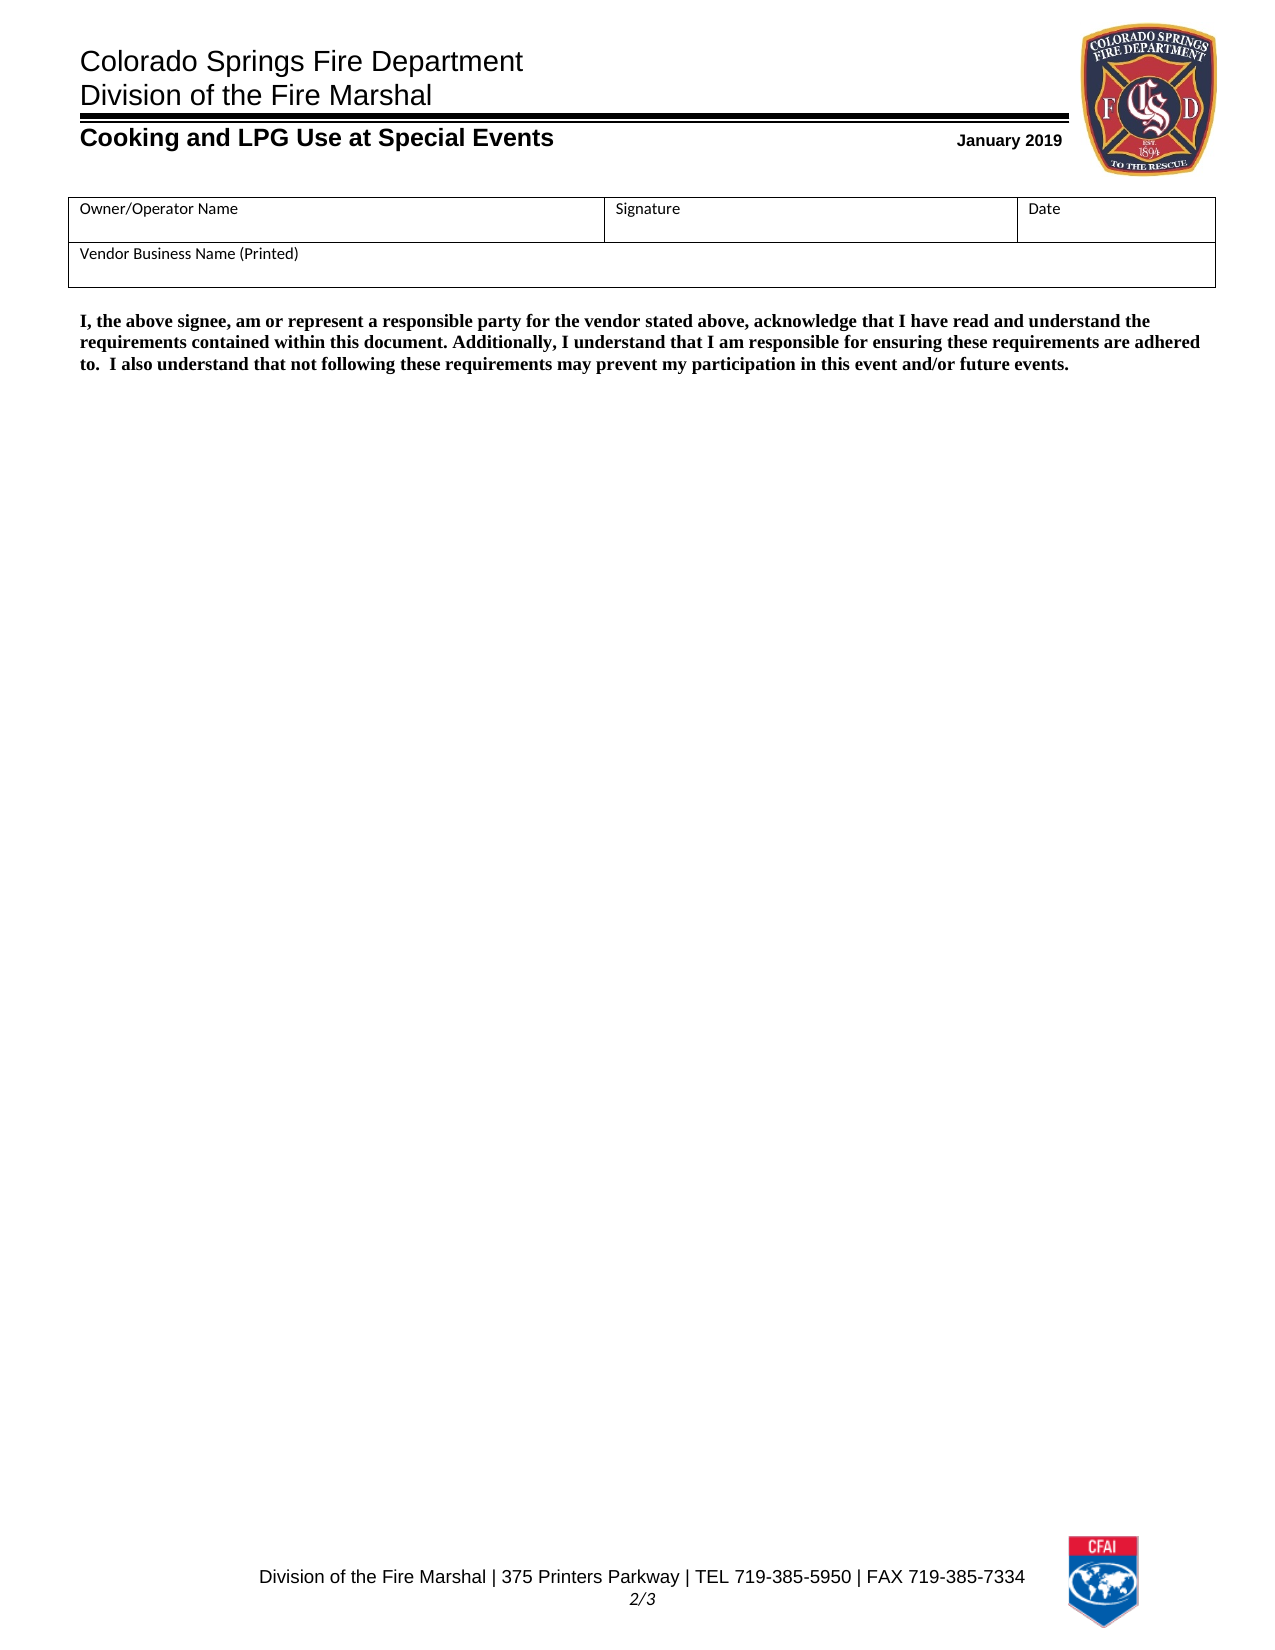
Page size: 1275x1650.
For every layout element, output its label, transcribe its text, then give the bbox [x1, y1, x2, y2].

text I, the above signee, am or represent a responsible party for the vendor stated above, acknowledge that I have read and understand the requirements contained within this document. Additionally, I understand that I am responsible for ensuring these requirements are adhered to. I also understand that not following these requirements may prevent my participation in this event and/or future events. [79, 310, 1204, 374]
table_header Owner/Operator Name [69, 198, 604, 242]
picture [1079, 22, 1218, 177]
table_cell Vendor Business Name (Printed) [69, 243, 1215, 287]
table_header Signature [605, 198, 1017, 242]
picture [1068, 1536, 1142, 1628]
table_header Date [1018, 198, 1215, 242]
